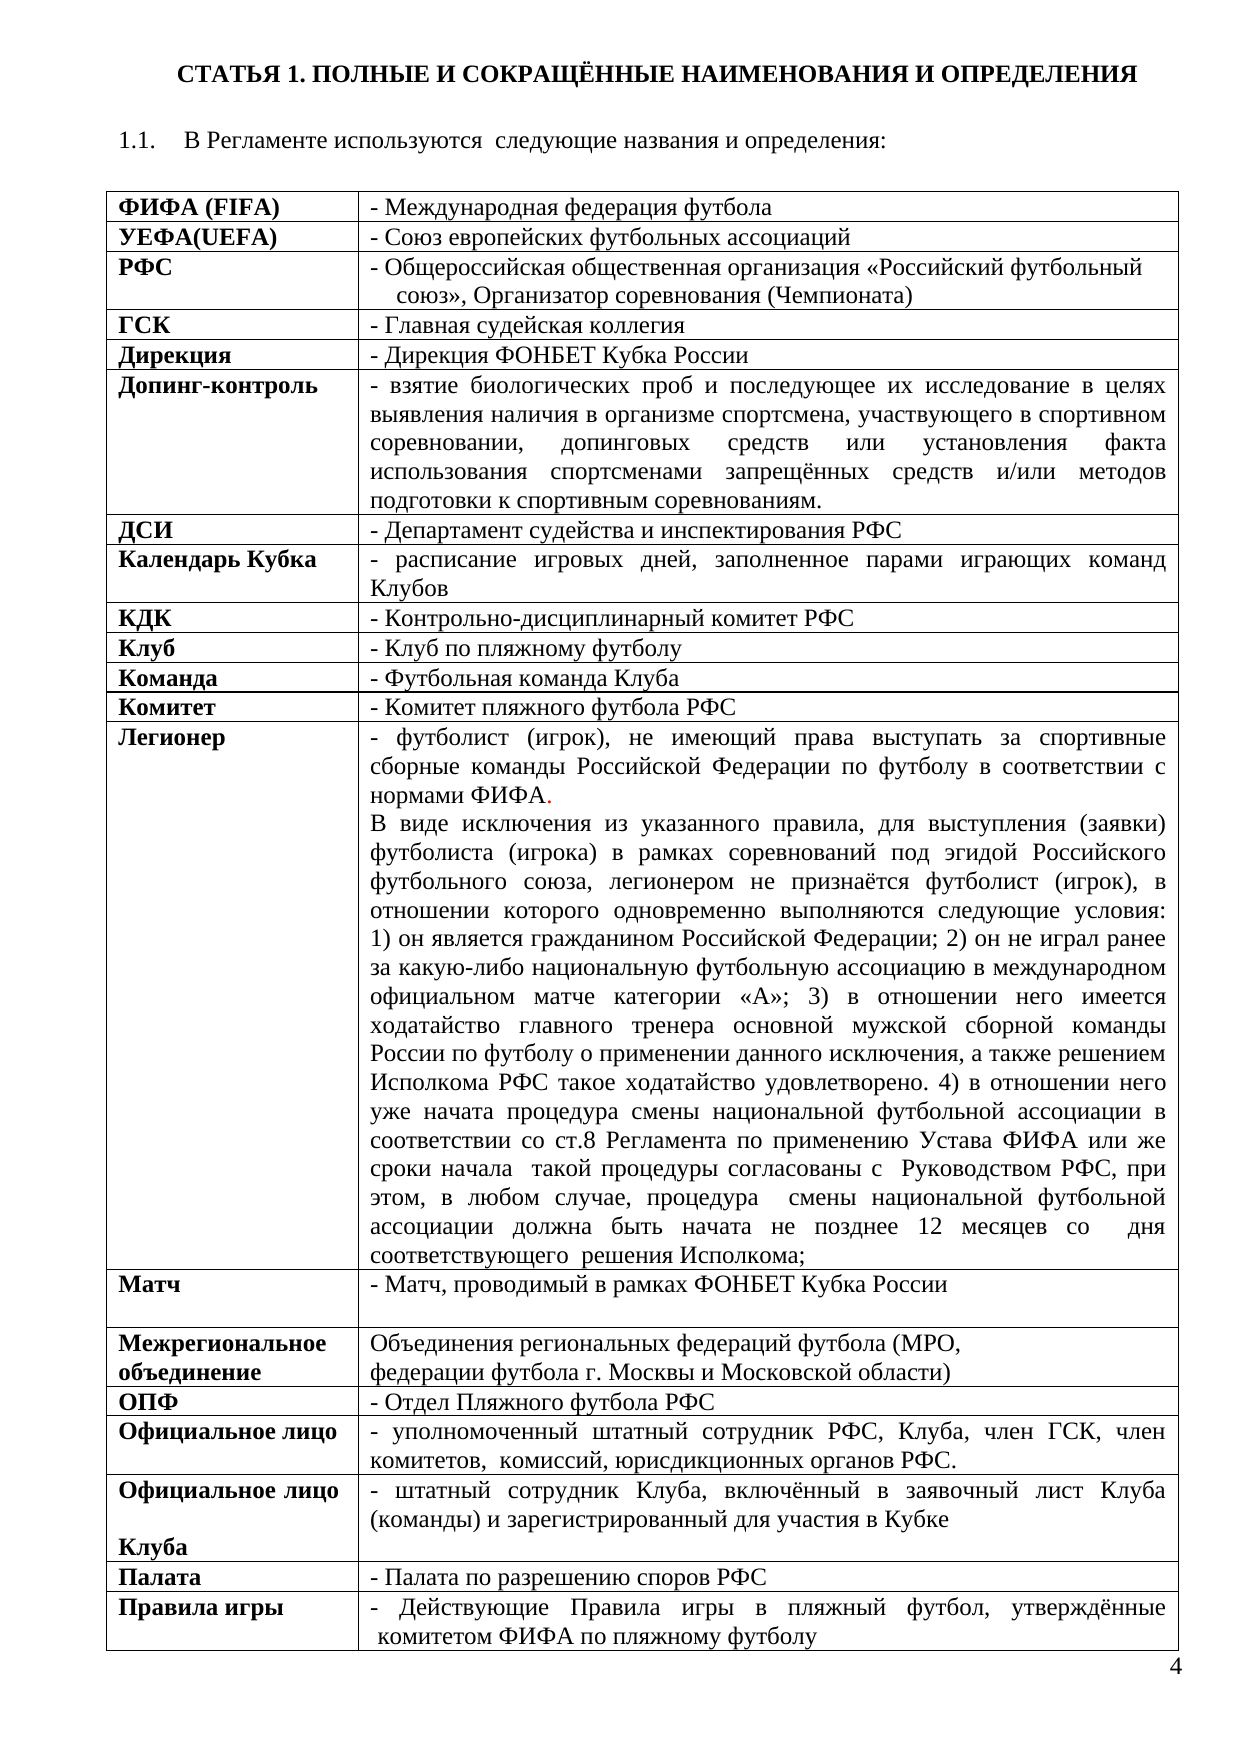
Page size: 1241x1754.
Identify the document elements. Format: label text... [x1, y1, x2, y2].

table_cell - Контрольно-дисциплинарный комитет РФС [359, 603, 1178, 632]
table_cell - Главная судейская коллегия [359, 310, 1178, 339]
table_header ФИФА (FIFA) [107, 192, 358, 221]
table_cell Матч [107, 1270, 358, 1327]
table_cell - Дирекция ФОНБЕТ Кубка России [359, 340, 1178, 369]
table_cell КДК [107, 603, 358, 632]
table_cell - футболист (игрок), не имеющий права выступать за спортивные сборные команды Российской Федерации по футболу в соответствии с нормами ФИФА. В виде исключения из указанного правила, для выступления (заявки) футболиста (игрока) в рамках соревнований под эгидой Российского футбольного союза, легионером не признаётся футболист (игрок), в отношении которого одновременно выполняются следующие условия: 1) он является гражданином Российской Федерации; 2) он не играл ранее за какую-либо национальную футбольную ассоциацию в международном официальном матче категории «А»; 3) в отношении него имеется ходатайство главного тренера основной мужской сборной команды России по футболу о применении данного исключения, а также решением Исполкома РФС такое ходатайство удовлетворено. 4) в отношении него уже начата процедура смены национальной футбольной ассоциации в соответствии со ст.8 Регламента по применению Устава ФИФА или же сроки начала такой процедуры согласованы с Руководством РФС, при этом, в любом случае, процедура смены национальной футбольной ассоциации должна быть начата не позднее 12 месяцев со дня соответствующего решения Исполкома; [359, 722, 1178, 1268]
table_cell - Футбольная команда Клуба [359, 663, 1178, 691]
table_cell Легионер [107, 722, 358, 1268]
table_cell - взятие биологических проб и последующее их исследование в целях выявления наличия в организме спортсмена, участвующего в спортивном соревновании, допинговых средств или установления факта использования спортсменами запрещённых средств и/или методов подготовки к спортивным соревнованиям. [359, 370, 1178, 514]
table_cell - расписание игровых дней, заполненное парами играющих команд Клубов [359, 545, 1178, 602]
table_cell Палата [107, 1562, 358, 1591]
table_cell ДСИ [107, 515, 358, 543]
table_cell Правила игры [107, 1592, 358, 1649]
table_cell - Клуб по пляжному футболу [359, 633, 1178, 662]
table_cell Команда [107, 663, 358, 691]
table_cell - уполномоченный штатный сотрудник РФС, Клуба, член ГСК, член комитетов, комиссий, юрисдикционных органов РФС. [359, 1416, 1178, 1474]
table_cell - Действующие Правила игры в пляжный футбол, утверждённые комитетом ФИФА по пляжному футболу [359, 1592, 1178, 1649]
table_cell - Отдел Пляжного футбола РФС [359, 1387, 1178, 1415]
table_cell - Палата по разрешению споров РФС [359, 1562, 1178, 1591]
table_cell УЕФА(UEFA) [107, 222, 358, 251]
table_cell РФС [107, 252, 358, 309]
table_cell Клуб [107, 633, 358, 662]
table_cell - Общероссийская общественная организация «Российский футбольный союз», Организатор соревнования (Чемпионата) [359, 252, 1178, 309]
text СТАТЬЯ 1. ПОЛНЫЕ И СОКРАЩЁННЫЕ НАИМЕНОВАНИЯ И ОПРЕДЕЛЕНИЯ [118, 59, 1197, 88]
table_cell Межрегиональное объединение [107, 1328, 358, 1386]
table_cell Объединения региональных федераций футбола (МРО, федерации футбола г. Москвы и Московской области) [359, 1328, 1178, 1386]
table_cell - штатный сотрудник Клуба, включённый в заявочный лист Клуба (команды) и зарегистрированный для участия в Кубке [359, 1475, 1178, 1561]
table_cell Официальное лицо [107, 1416, 358, 1474]
list В Регламенте используются следующие названия и определения: [118, 125, 1197, 154]
table_cell ГСК [107, 310, 358, 339]
table_cell Календарь Кубка [107, 545, 358, 602]
table_cell ОПФ [107, 1387, 358, 1415]
table_cell - Департамент судейства и инспектирования РФС [359, 515, 1178, 543]
table_cell - Союз европейских футбольных ассоциаций [359, 222, 1178, 251]
table_cell Допинг-контроль [107, 370, 358, 514]
table_cell - Комитет пляжного футбола РФС [359, 693, 1178, 721]
table_cell Дирекция [107, 340, 358, 369]
table_cell - Матч, проводимый в рамках ФОНБЕТ Кубка России [359, 1270, 1178, 1327]
table_header - Международная федерация футбола [359, 192, 1178, 221]
table_cell Официальное лицо – уполномоченный штатный сотрудник Клуба, включённый в Клуба [107, 1475, 358, 1561]
table_cell Комитет [107, 693, 358, 721]
